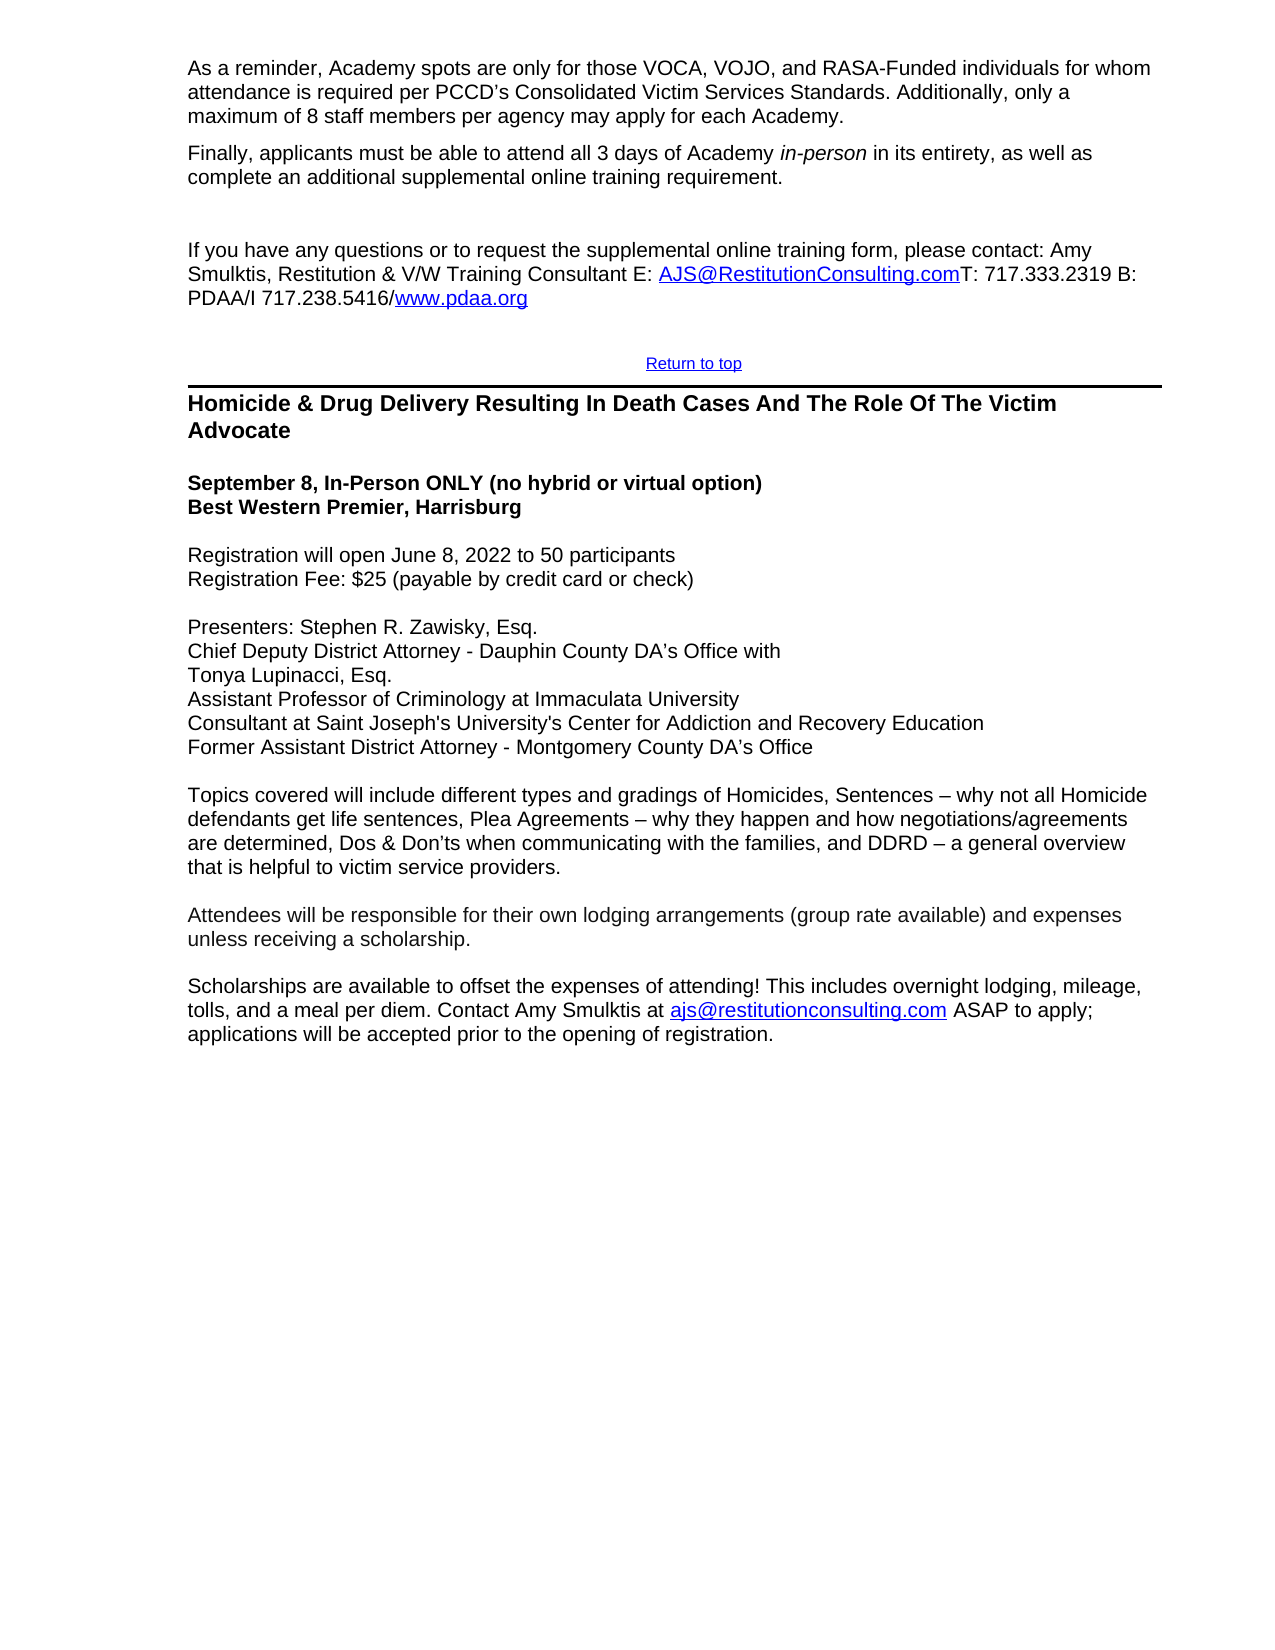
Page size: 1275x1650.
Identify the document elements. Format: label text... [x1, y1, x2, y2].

text Former Assistant District Attorney - Montgomery County DA’s Office [187, 735, 1162, 759]
text Scholarships are available to offset the expenses of attending! This includes overnight lodging, mileage, tolls, and a meal per diem. Contact Amy Smulktis at ajs@restitutionconsulting.com ASAP to apply; applications will be accepted prior to the opening of registration. [187, 974, 1162, 1046]
text Registration Fee: $25 (payable by credit card or check) [187, 567, 1162, 591]
text Attendees will be responsible for their own lodging arrangements (group rate available) and expenses unless receiving a scholarship. [187, 902, 1162, 950]
text Registration will open June 8, 2022 to 50 participants [187, 543, 1162, 567]
subtitle Homicide & Drug Delivery Resulting In Death Cases And The Role Of The Victim Advocate [187, 386, 1162, 443]
text If you have any questions or to request the supplemental online training form, please contact: Amy Smulktis, Restitution & V/W Training Consultant E: AJS@RestitutionConsulting.comT: 717.333.2319 B: PDAA/I 717.238.5416/www.pdaa.org [187, 237, 1162, 309]
text Tonya Lupinacci, Esq. [187, 663, 1162, 687]
text Presenters: Stephen R. Zawisky, Esq. [187, 615, 1162, 639]
text Chief Deputy District Attorney - Dauphin County DA’s Office with [187, 639, 1162, 663]
text Topics covered will include different types and gradings of Homicides, Sentences – why not all Homicide defendants get life sentences, Plea Agreements – why they happen and how negotiations/agreements are determined, Dos & Don’ts when communicating with the families, and DDRD – a general overview that is helpful to victim service providers. [187, 783, 1162, 878]
text Assistant Professor of Criminology at Immaculata University [187, 687, 1162, 711]
text Return to top [225, 353, 1162, 373]
text Finally, applicants must be able to attend all 3 days of Academy in-person in its entirety, as well as complete an additional supplemental online training requirement. [187, 141, 1162, 188]
text Best Western Premier, Harrisburg [187, 495, 1162, 519]
text September 8, In-Person ONLY (no hybrid or virtual option) [187, 471, 1162, 495]
text Consultant at Saint Joseph's University's Center for Addiction and Recovery Education [187, 711, 1162, 735]
text As a reminder, Academy spots are only for those VOCA, VOJO, and RASA-Funded individuals for whom attendance is required per PCCD’s Consolidated Victim Services Standards. Additionally, only a maximum of 8 staff members per agency may apply for each Academy. [187, 56, 1162, 128]
